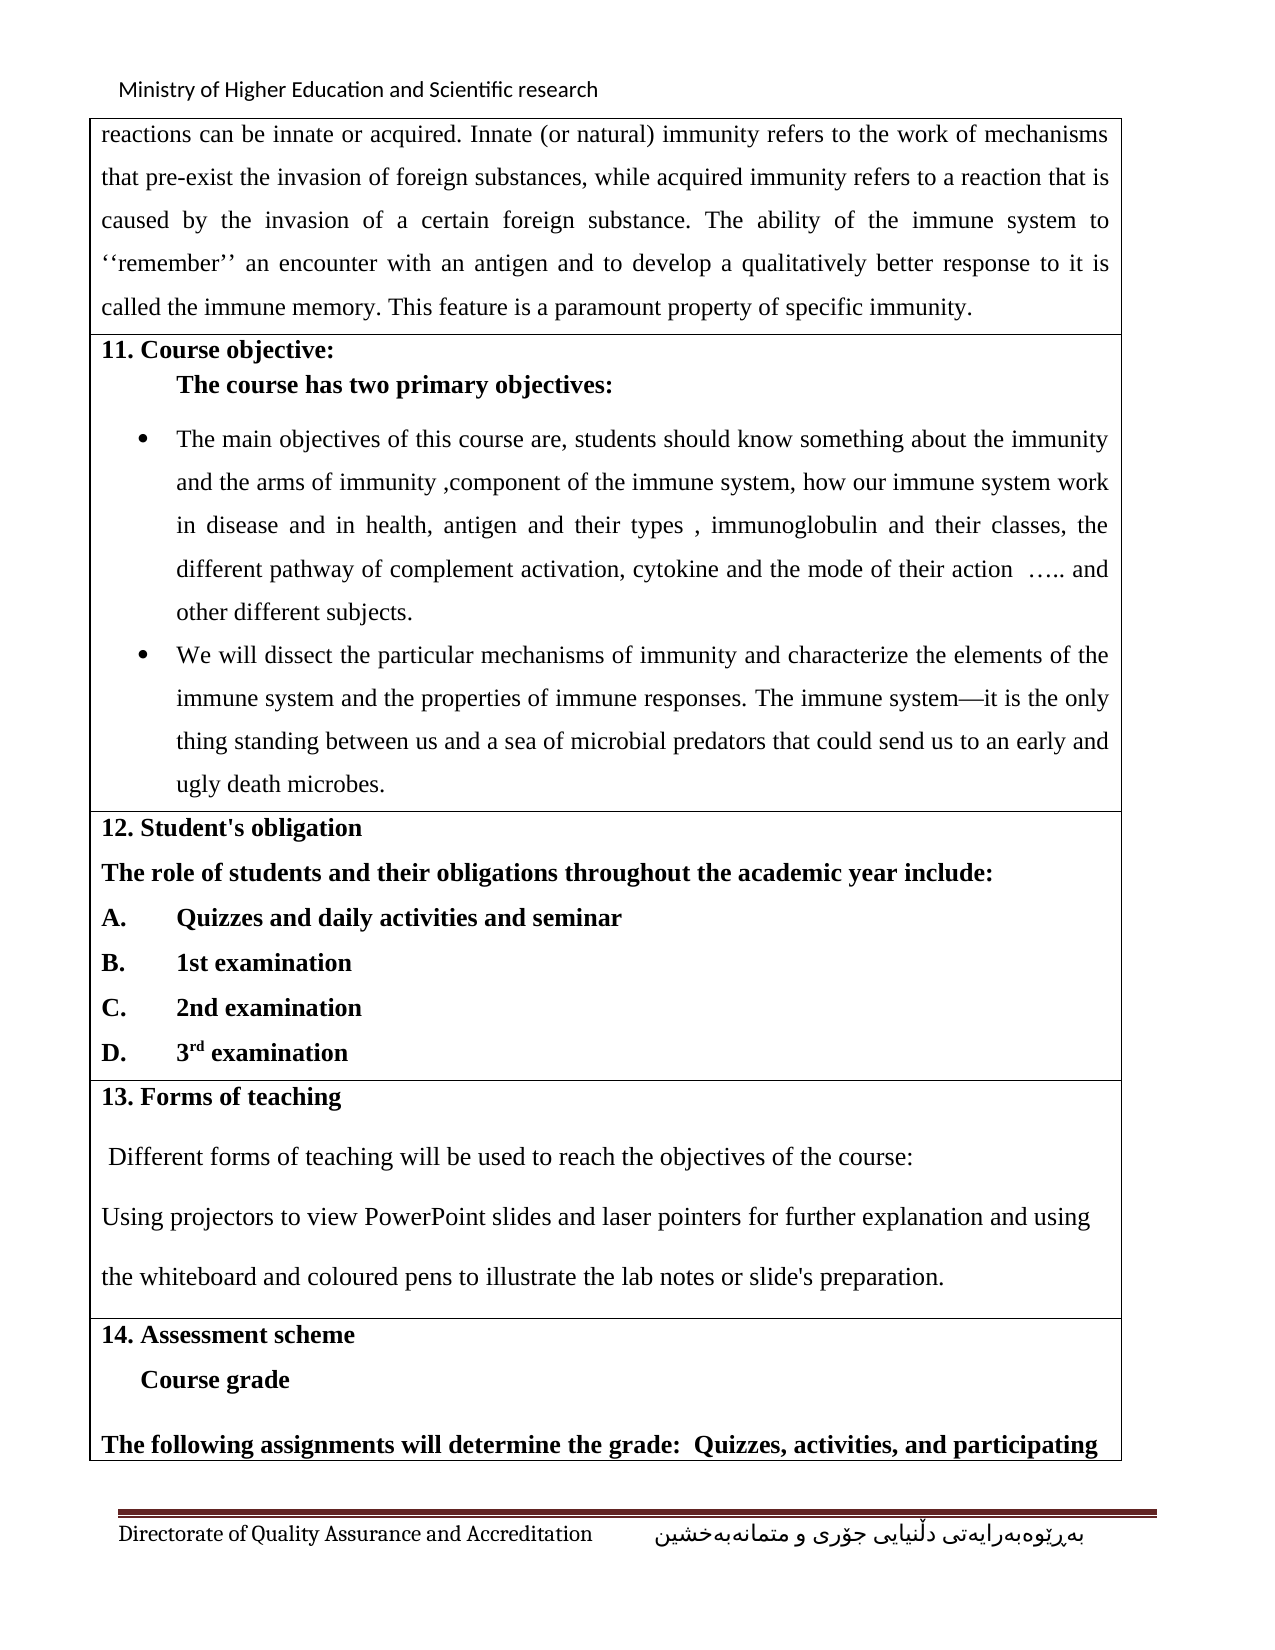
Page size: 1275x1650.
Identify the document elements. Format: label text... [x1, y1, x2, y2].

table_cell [91, 1319, 1121, 1459]
table_cell 12. Student's obligation The role of students and their obligations throughout the academic year include: A. Quizzes and daily activities and seminar B. 1st examination C. 2nd examination D. 3rd examination [91, 812, 1121, 1080]
table_cell 11. Course objective: The course has two primary objectives: The main objectives of this course are, students should know something about the immunity and the arms of immunity ,component of the immune system, how our immune system work in disease and in health, antigen and their types , immunoglobulin and their classes, the different pathway of complement activation, cytokine and the mode of their action ….. and other different subjects. We will dissect the particular mechanisms of immunity and characterize the elements of the immune system and the properties of immune responses. The immune system—it is the only thing standing between us and a sea of microbial predators that could send us to an early and ugly death microbes. [91, 335, 1121, 811]
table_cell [91, 119, 1121, 333]
table_cell 13. Forms of teaching Different forms of teaching will be used to reach the objectives of the course: Using projectors to view PowerPoint slides and laser pointers for further explanation and using the whiteboard and coloured pens to illustrate the lab notes or slide's preparation. [91, 1081, 1121, 1318]
